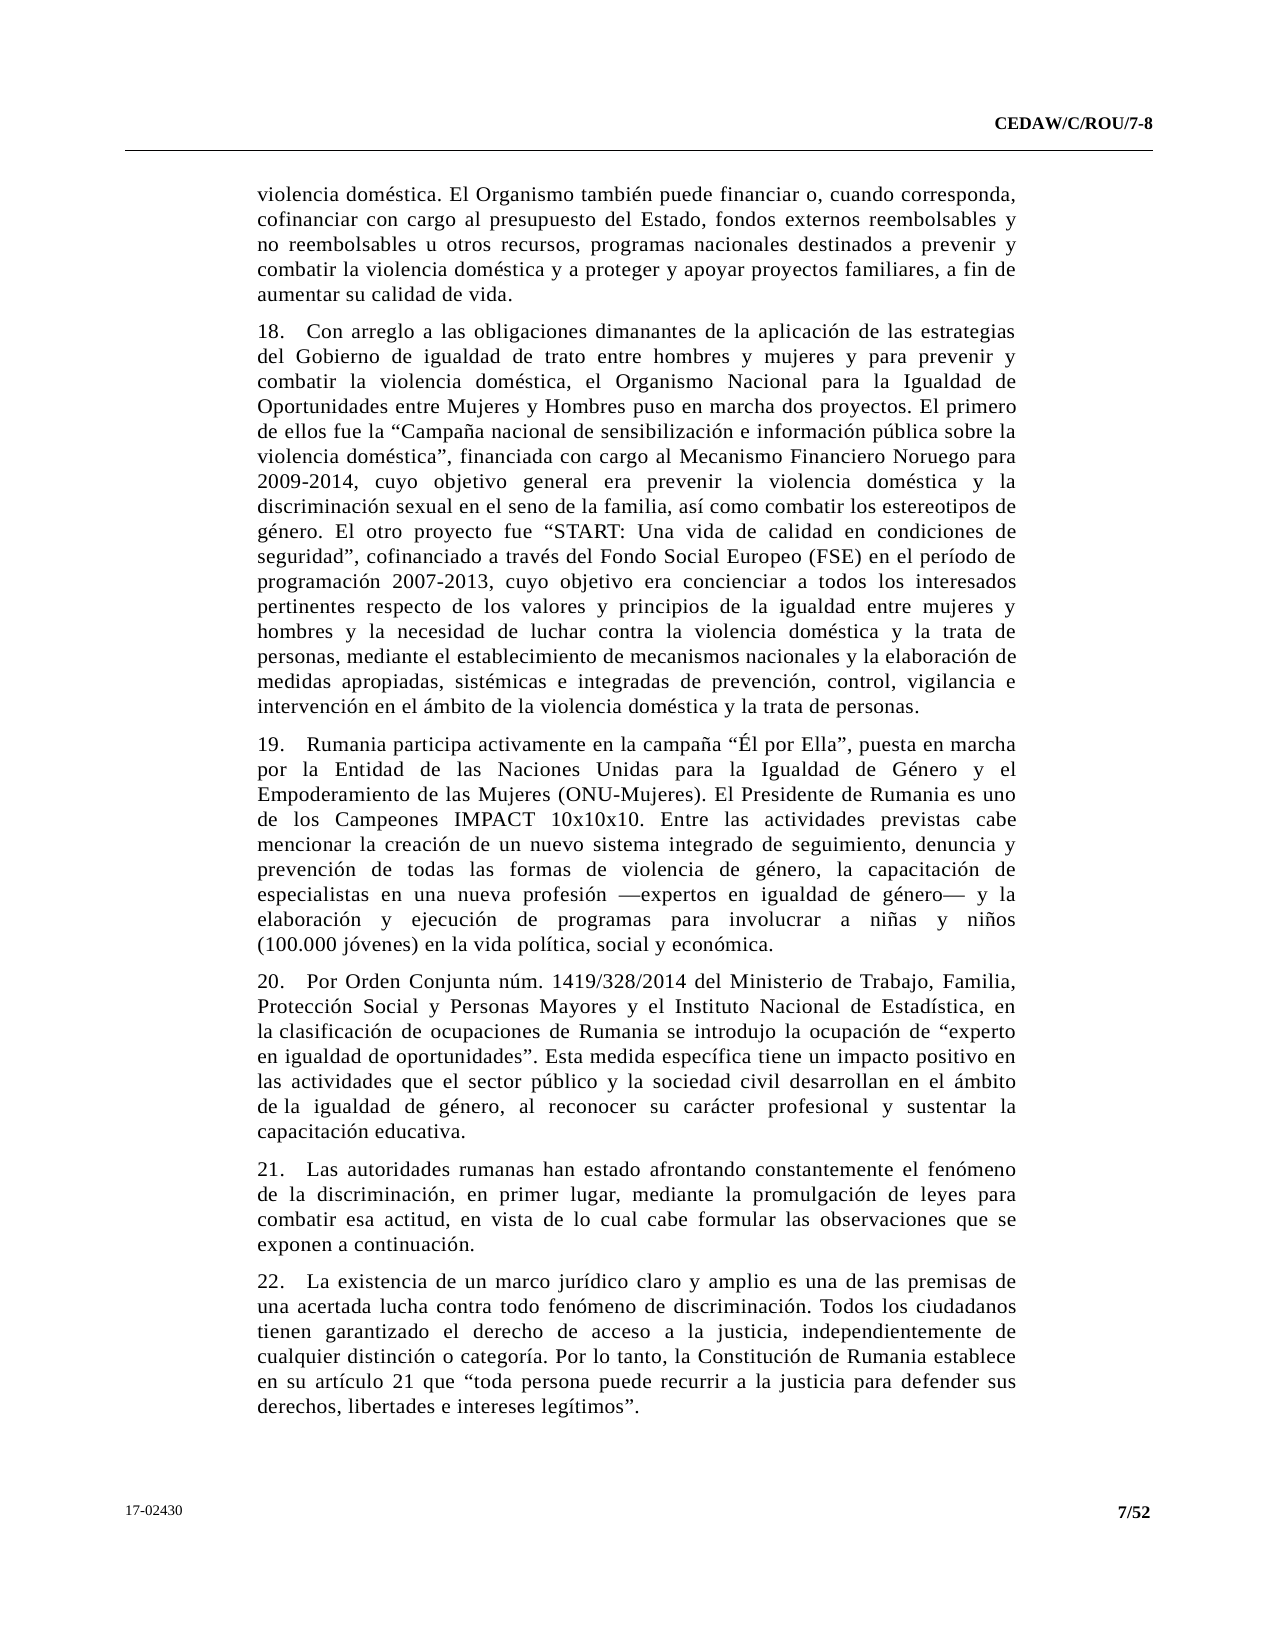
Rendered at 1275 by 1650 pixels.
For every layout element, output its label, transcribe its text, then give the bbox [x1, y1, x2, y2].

list Las autoridades rumanas han estado afrontando constantemente el fenómeno de la discriminación, en primer lugar, mediante la promulgación de leyes para combatir esa actitud, en vista de lo cual cabe formular las observaciones que se exponen a continuación. [257, 1156, 1018, 1256]
list Con arreglo a las obligaciones dimanantes de la aplicación de las estrategias del Gobierno de igualdad de trato entre hombres y mujeres y para prevenir y combatir la violencia doméstica, el Organismo Nacional para la Igualdad de Oportunidades entre Mujeres y Hombres puso en marcha dos proyectos. El primero de ellos fue la “Campaña nacional de sensibilización e información pública sobre la violencia doméstica”, financiada con cargo al Mecanismo Financiero Noruego para 2009-2014, cuyo objetivo general era prevenir la violencia doméstica y la discriminación sexual en el seno de la familia, así como combatir los estereotipos de género. El otro proyecto fue “START: Una vida de calidad en condiciones de seguridad”, cofinanciado a través del Fondo Social Europeo (FSE) en el período de programación 2007-2013, cuyo objetivo era concienciar a todos los interesados pertinentes respecto de los valores y principios de la igualdad entre mujeres y hombres y la necesidad de luchar contra la violencia doméstica y la trata de personas, mediante el establecimiento de mecanismos nacionales y la elaboración de medidas apropiadas, sistémicas e integradas de prevención, control, vigilancia e intervención en el ámbito de la violencia doméstica y la trata de personas. [257, 319, 1018, 719]
list Por Orden Conjunta núm. 1419/328/2014 del Ministerio de Trabajo, Familia, Protección Social y Personas Mayores y el Instituto Nacional de Estadística, en la clasificación de ocupaciones de Rumania se introdujo la ocupación de “experto en igualdad de oportunidades”. Esta medida específica tiene un impacto positivo en las actividades que el sector público y la sociedad civil desarrollan en el ámbito de la igualdad de género, al reconocer su carácter profesional y sustentar la capacitación educativa. [257, 969, 1018, 1144]
list La existencia de un marco jurídico claro y amplio es una de las premisas de una acertada lucha contra todo fenómeno de discriminación. Todos los ciudadanos tienen garantizado el derecho de acceso a la justicia, independientemente de cualquier distinción o categoría. Por lo tanto, la Constitución de Rumania establece en su artículo 21 que “toda persona puede recurrir a la justicia para defender sus derechos, libertades e intereses legítimos”. [257, 1269, 1018, 1419]
list Rumania participa activamente en la campaña “Él por Ella”, puesta en marcha por la Entidad de las Naciones Unidas para la Igualdad de Género y el Empoderamiento de las Mujeres (ONU-Mujeres). El Presidente de Rumania es uno de los Campeones IMPACT 10x10x10. Entre las actividades previstas cabe mencionar la creación de un nuevo sistema integrado de seguimiento, denuncia y prevención de todas las formas de violencia de género, la capacitación de especialistas en una nueva profesión —expertos en igualdad de género— y la elaboración y ejecución de programas para involucrar a niñas y niños (100.000 jóvenes) en la vida política, social y económica. [257, 731, 1018, 956]
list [257, 181, 1018, 306]
